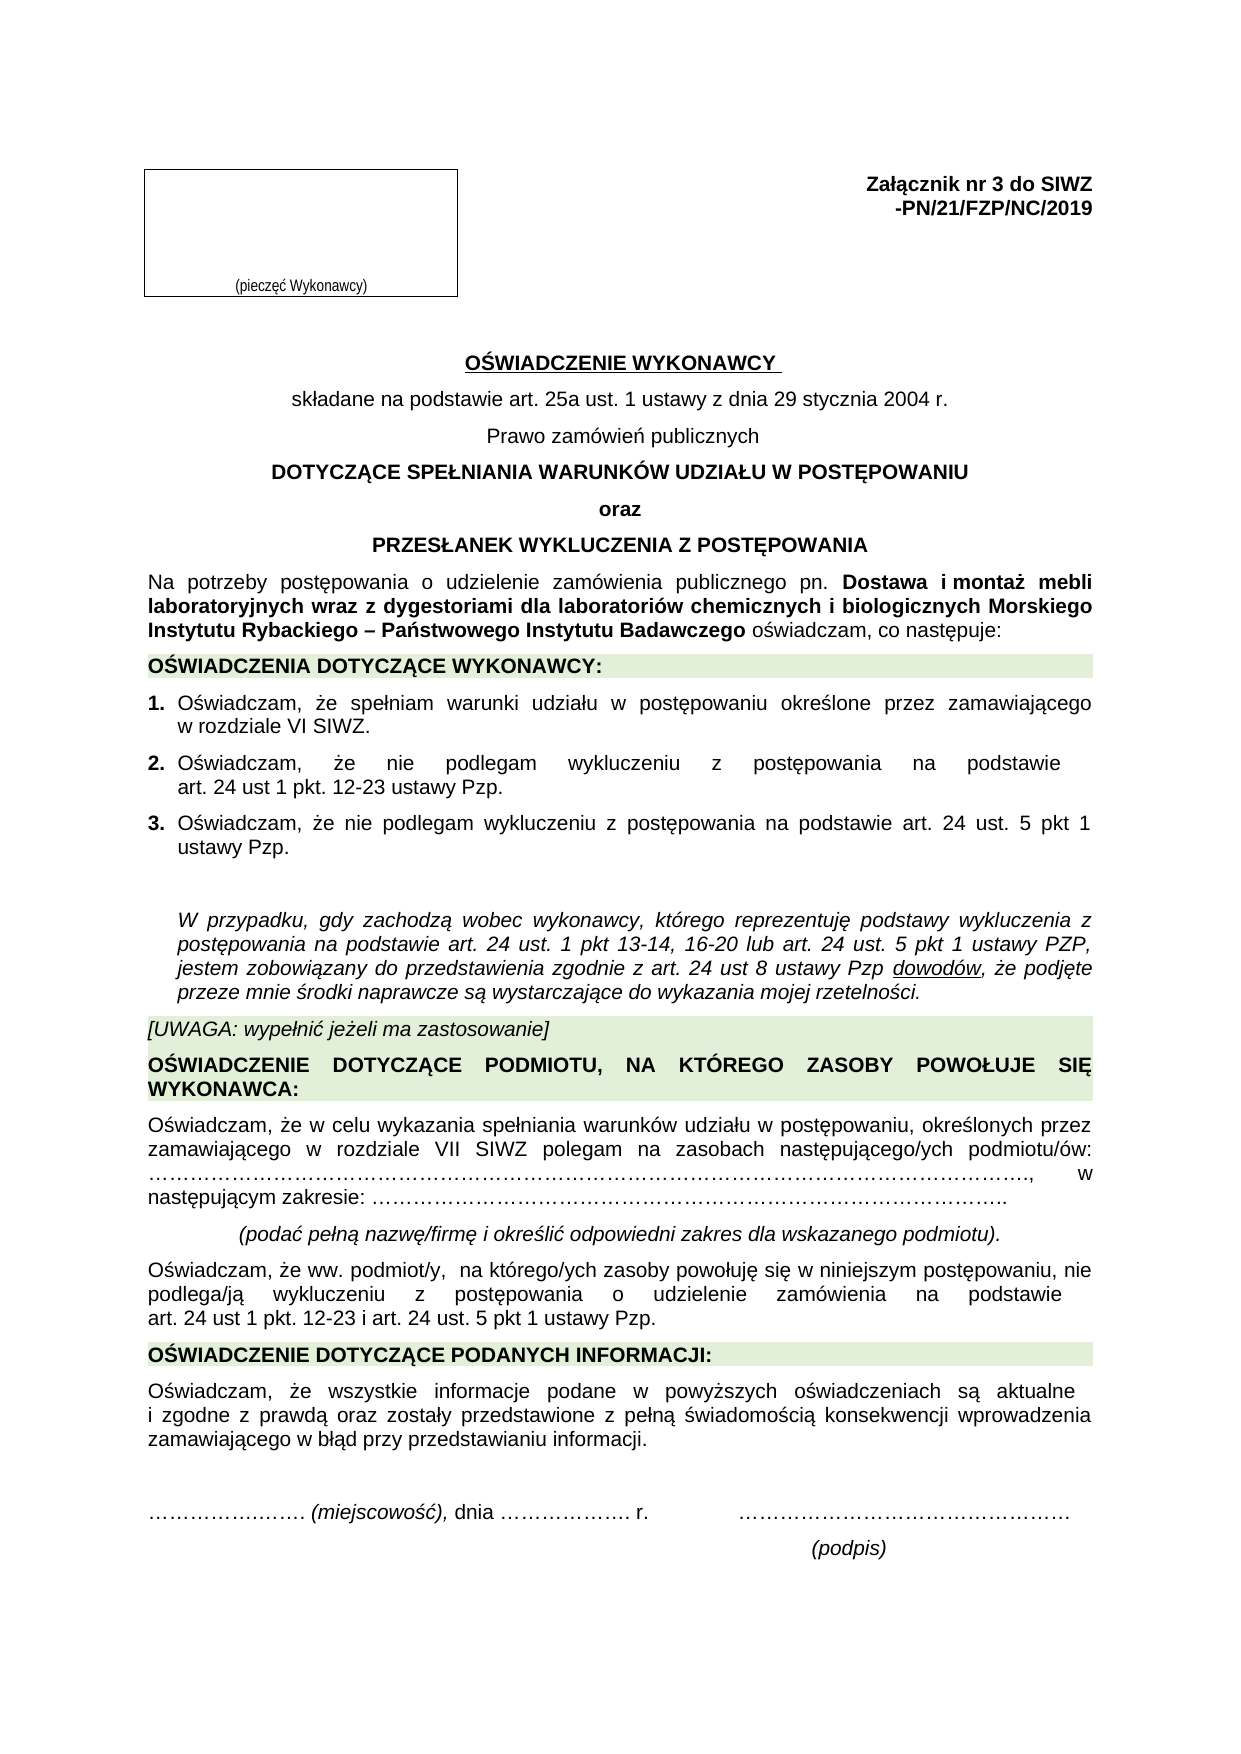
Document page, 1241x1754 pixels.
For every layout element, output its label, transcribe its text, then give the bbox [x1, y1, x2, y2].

text Oświadczam, że w celu wykazania spełniania warunków udziału w postępowaniu, określonych przez zamawiającego w rozdziale VII SIWZ polegam na zasobach następującego/ych podmiotu/ów: ………………………………………………………………………………………………………………., w następującym zakresie: ……………………………………………………………………………….. [148, 1113, 1093, 1209]
text [UWAGA: wypełnić jeżeli ma zastosowanie] [148, 1016, 1093, 1040]
list Oświadczam, że nie podlegam wykluczeniu z postępowania na podstawie art. 24 ust. 5 pkt 1 ustawy Pzp. [148, 811, 1093, 859]
list Oświadczam, że spełniam warunki udziału w postępowaniu określone przez zamawiającego w rozdziale VI SIWZ. [148, 690, 1093, 738]
text Oświadczam, że ww. podmiot/y, na którego/ych zasoby powołuję się w niniejszym postępowaniu, nie podlega/ją wykluczeniu z postępowania o udzielenie zamówienia na podstawie art. 24 ust 1 pkt. 12-23 i art. 24 ust. 5 pkt 1 ustawy Pzp. [148, 1258, 1093, 1330]
text składane na podstawie art. 25a ust. 1 ustawy z dnia 29 stycznia 2004 r. [148, 387, 1093, 411]
text Prawo zamówień publicznych [148, 424, 1093, 448]
text Oświadczam, że wszystkie informacje podane w powyższych oświadczeniach są aktualne i zgodne z prawdą oraz zostały przedstawione z pełną świadomością konsekwencji wprowadzenia zamawiającego w błąd przy przedstawianiu informacji. [148, 1379, 1093, 1451]
text OŚWIADCZENIE DOTYCZĄCE PODMIOTU, NA KTÓREGO ZASOBY POWOŁUJE SIĘ WYKONAWCA: [148, 1053, 1093, 1101]
list W przypadku, gdy zachodzą wobec wykonawcy, którego reprezentuję podstawy wykluczenia z postępowania na podstawie art. 24 ust. 1 pkt 13-14, 16-20 lub art. 24 ust. 5 pkt 1 ustawy PZP, jestem zobowiązany do przedstawienia zgodnie z art. 24 ust 8 ustawy Pzp dowodów, że podjęte przeze mnie środki naprawcze są wystarczające do wykazania mojej rzetelności. [177, 908, 1093, 1004]
text OŚWIADCZENIA DOTYCZĄCE WYKONAWCY: [148, 654, 1093, 678]
list Oświadczam, że nie podlegam wykluczeniu z postępowania na podstawie art. 24 ust 1 pkt. 12-23 ustawy Pzp. [148, 751, 1093, 799]
text OŚWIADCZENIE DOTYCZĄCE PODANYCH INFORMACJI: [148, 1342, 1093, 1366]
text OŚWIADCZENIE WYKONAWCY [148, 351, 1093, 375]
text Na potrzeby postępowania o udzielenie zamówienia publicznego pn. Dostawa i montaż mebli laboratoryjnych wraz z dygestoriami dla laboratoriów chemicznych i biologicznych Morskiego Instytutu Rybackiego – Państwowego Instytutu Badawczego oświadczam, co następuje: [148, 569, 1093, 641]
text Załącznik nr 3 do SIWZ -PN/21/FZP/NC/2019 [673, 172, 1093, 219]
text DOTYCZĄCE SPEŁNIANIA WARUNKÓW UDZIAŁU W POSTĘPOWANIU [148, 460, 1093, 484]
text PRZESŁANEK WYKLUCZENIA Z POSTĘPOWANIA [148, 533, 1093, 557]
text …………….……. (miejscowość), dnia ………………. r. ………………………………………… [148, 1500, 1093, 1524]
text oraz [148, 497, 1093, 521]
text (podpis) [738, 1536, 1093, 1560]
text (podać pełną nazwę/firmę i określić odpowiedni zakres dla wskazanego podmiotu). [148, 1222, 1093, 1246]
